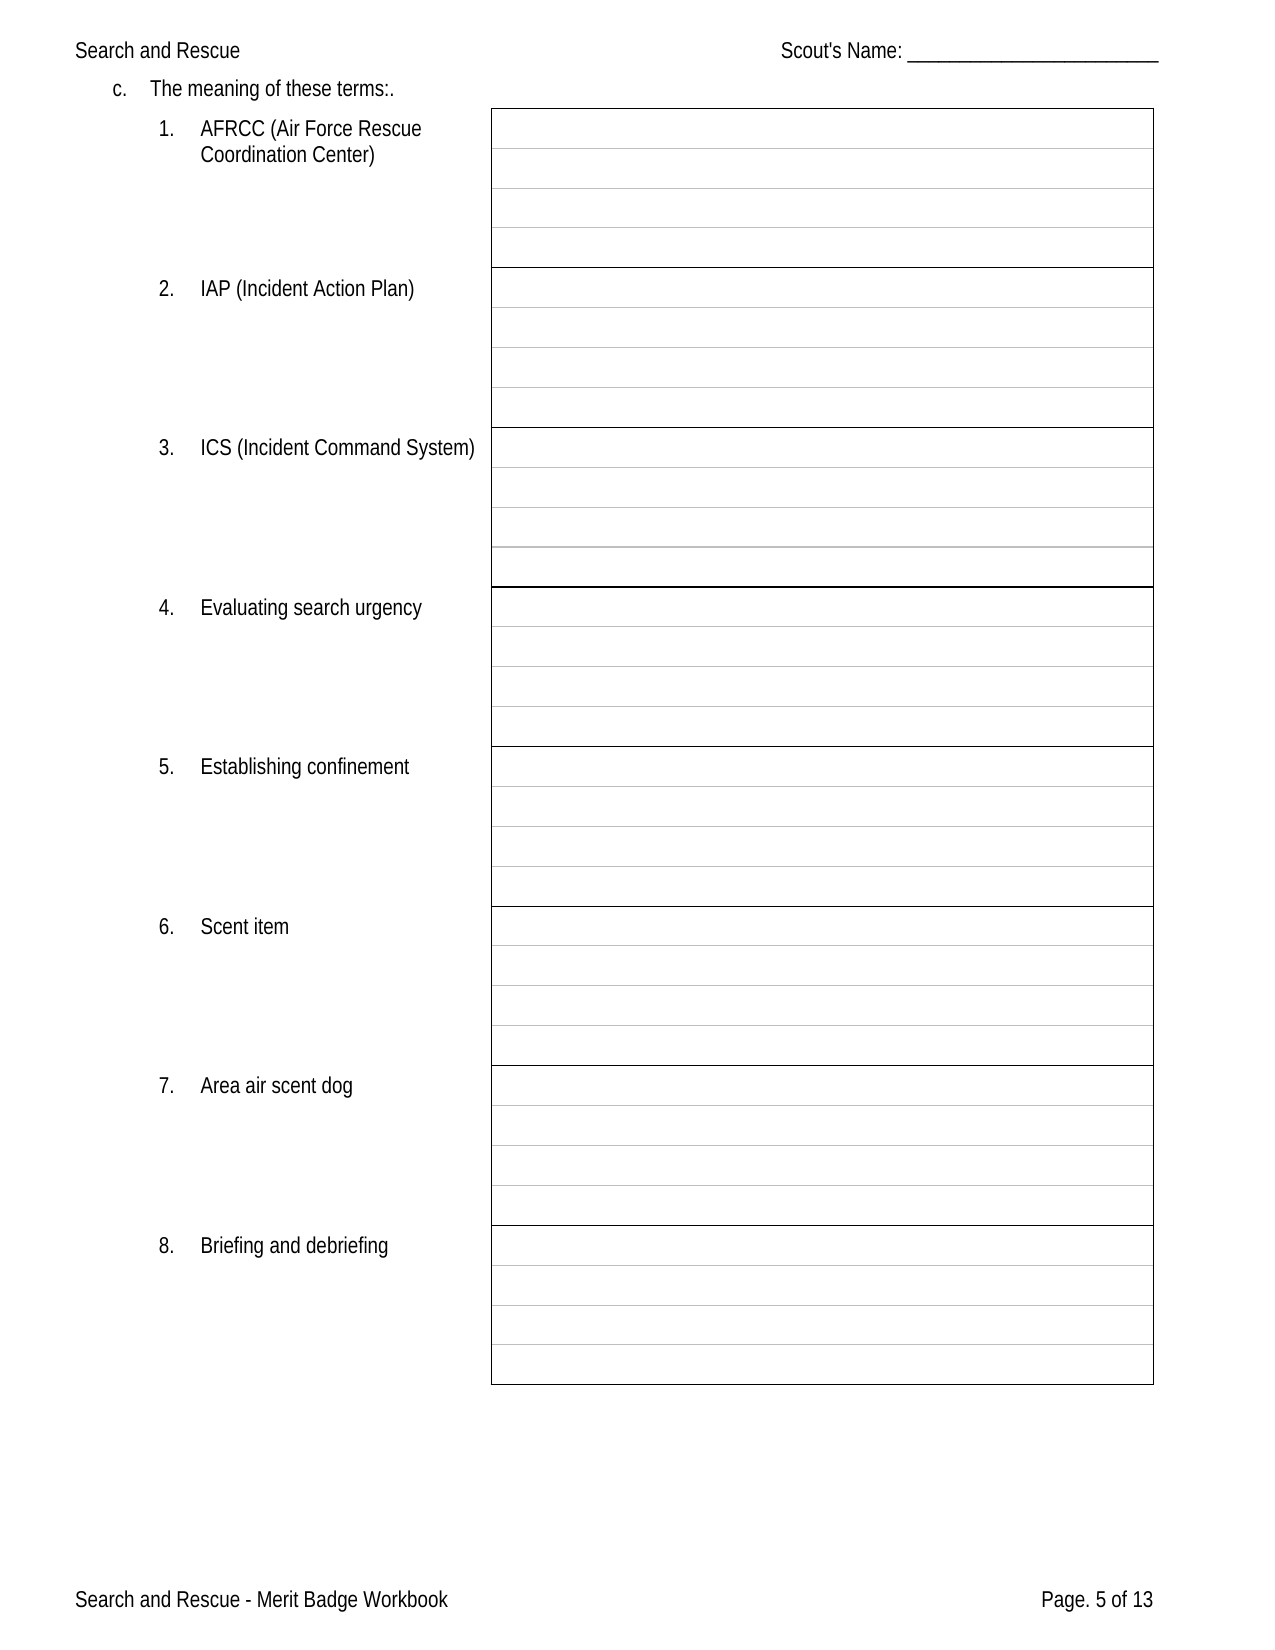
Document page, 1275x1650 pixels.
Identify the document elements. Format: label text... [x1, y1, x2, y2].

table_cell IAP (Incident Action Plan) [189, 267, 491, 427]
table_header AFRCC (Air Force Rescue Coordination Center) [189, 108, 491, 267]
table_cell [492, 667, 1153, 706]
table_cell [492, 1226, 1153, 1264]
table_cell [492, 986, 1153, 1025]
table_cell [492, 627, 1153, 666]
table_cell [492, 308, 1153, 347]
table_cell [492, 388, 1153, 427]
table_header 1. [148, 108, 189, 267]
table_cell [492, 468, 1153, 507]
table_cell [492, 428, 1153, 467]
table_cell 7. [148, 1065, 189, 1225]
table_cell [492, 348, 1153, 387]
table_cell Evaluating search urgency [189, 586, 491, 746]
table_cell 3. [148, 427, 189, 586]
table_cell [492, 747, 1153, 786]
table_cell [492, 1186, 1153, 1225]
table_cell 8. [148, 1225, 189, 1384]
table_cell [492, 508, 1153, 546]
table_cell [492, 189, 1153, 227]
table_cell [492, 1026, 1153, 1065]
table_cell 4. [148, 586, 189, 746]
text c. The meaning of these terms:. [112, 75, 1200, 101]
table_cell Scent item [189, 906, 491, 1065]
table_cell 5. [148, 746, 189, 906]
table_cell 6. [148, 906, 189, 1065]
table_cell [492, 548, 1153, 586]
table_cell ICS (Incident Command System) [189, 427, 491, 586]
table_cell 2. [148, 267, 189, 427]
table_cell [492, 787, 1153, 826]
table_cell [492, 149, 1153, 187]
table_cell [492, 1066, 1153, 1105]
table_cell [492, 228, 1153, 267]
table_cell [492, 1266, 1153, 1304]
table_cell Establishing confinement [189, 746, 491, 906]
table_cell [492, 1345, 1153, 1384]
table_cell [492, 268, 1153, 307]
table_cell [492, 707, 1153, 746]
table_cell [492, 1146, 1153, 1185]
table_cell [492, 1306, 1153, 1344]
table_cell Area air scent dog [189, 1065, 491, 1225]
table_cell [492, 946, 1153, 985]
table_cell [492, 588, 1153, 626]
table_cell [492, 1106, 1153, 1145]
table_header [492, 109, 1153, 147]
table_cell [492, 827, 1153, 866]
table_cell Briefing and debriefing [189, 1225, 491, 1384]
table_cell [492, 907, 1153, 945]
table_cell [492, 867, 1153, 906]
